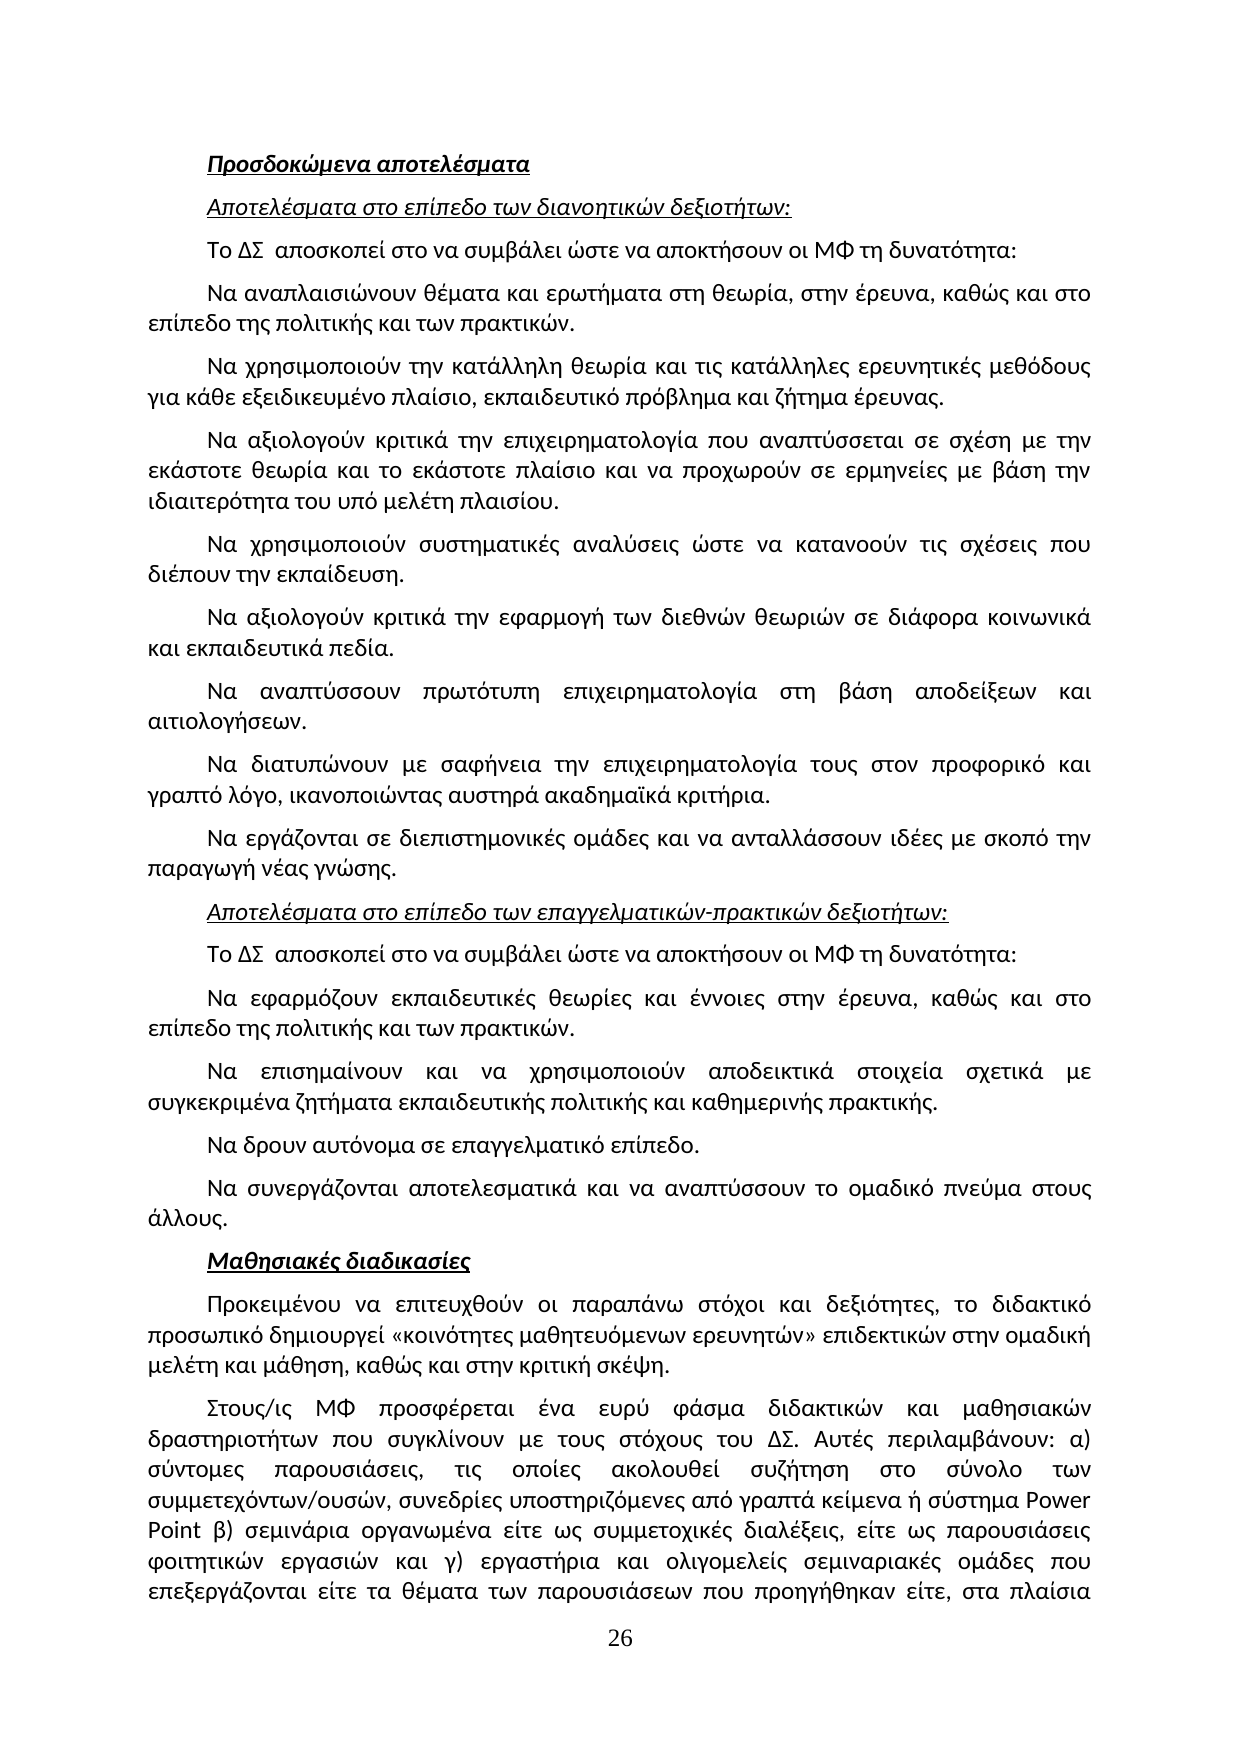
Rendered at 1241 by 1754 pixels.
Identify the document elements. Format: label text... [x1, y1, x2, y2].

text Να αξιολογούν κριτικά την επιχειρηματολογία που αναπτύσσεται σε σχέση με την εκάστοτε θεωρία και το εκάστοτε πλαίσιο και να προχωρούν σε ερμηνείες με βάση την ιδιαιτερότητα του υπό μελέτη πλαισίου. [148, 424, 1092, 515]
text Να διατυπώνουν με σαφήνεια την επιχειρηματολογία τους στον προφορικό και γραπτό λόγο, ικανοποιώντας αυστηρά ακαδημαϊκά κριτήρια. [148, 748, 1092, 809]
text Να χρησιμοποιούν συστηματικές αναλύσεις ώστε να κατανοούν τις σχέσεις που διέπουν την εκπαίδευση. [148, 528, 1092, 589]
text Να εφαρμόζουν εκπαιδευτικές θεωρίες και έννοιες στην έρευνα, καθώς και στο επίπεδο της πολιτικής και των πρακτικών. [148, 982, 1092, 1043]
text Αποτελέσματα στο επίπεδο των διανοητικών δεξιοτήτων: [148, 191, 1092, 221]
text Προσδοκώμενα αποτελέσματα [148, 148, 1092, 178]
text Να αναπλαισιώνουν θέματα και ερωτήματα στη θεωρία, στην έρευνα, καθώς και στο επίπεδο της πολιτικής και των πρακτικών. [148, 277, 1092, 338]
text Το ΔΣ αποσκοπεί στο να συμβάλει ώστε να αποκτήσουν οι ΜΦ τη δυνατότητα: [148, 939, 1092, 969]
text Μαθησιακές διαδικασίες [148, 1245, 1092, 1276]
text Το ΔΣ αποσκοπεί στο να συμβάλει ώστε να αποκτήσουν οι ΜΦ τη δυνατότητα: [148, 234, 1092, 264]
text Να εργάζονται σε διεπιστημονικές ομάδες και να ανταλλάσσουν ιδέες με σκοπό την παραγωγή νέας γνώσης. [148, 822, 1092, 883]
text Να αναπτύσσουν πρωτότυπη επιχειρηματολογία στη βάση αποδείξεων και αιτιολογήσεων. [148, 675, 1092, 736]
text Αποτελέσματα στο επίπεδο των επαγγελματικών-πρακτικών δεξιοτήτων: [148, 896, 1092, 926]
text Να δρουν αυτόνομα σε επαγγελματικό επίπεδο. [148, 1129, 1092, 1159]
text Να επισημαίνουν και να χρησιμοποιούν αποδεικτικά στοιχεία σχετικά με συγκεκριμένα ζητήματα εκπαιδευτικής πολιτικής και καθημερινής πρακτικής. [148, 1055, 1092, 1116]
text Να χρησιμοποιούν την κατάλληλη θεωρία και τις κατάλληλες ερευνητικές μεθόδους για κάθε εξειδικευμένο πλαίσιο, εκπαιδευτικό πρόβλημα και ζήτημα έρευνας. [148, 350, 1092, 411]
text Προκειμένου να επιτευχθούν οι παραπάνω στόχοι και δεξιότητες, το διδακτικό προσωπικό δημιουργεί «κοινότητες μαθητευόμενων ερευνητών» επιδεκτικών στην ομαδική μελέτη και μάθηση, καθώς και στην κριτική σκέψη. [148, 1288, 1092, 1380]
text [148, 1392, 1092, 1606]
text Να αξιολογούν κριτικά την εφαρμογή των διεθνών θεωριών σε διάφορα κοινωνικά και εκπαιδευτικά πεδία. [148, 601, 1092, 662]
text Να συνεργάζονται αποτελεσματικά και να αναπτύσσουν το ομαδικό πνεύμα στους άλλους. [148, 1172, 1092, 1233]
